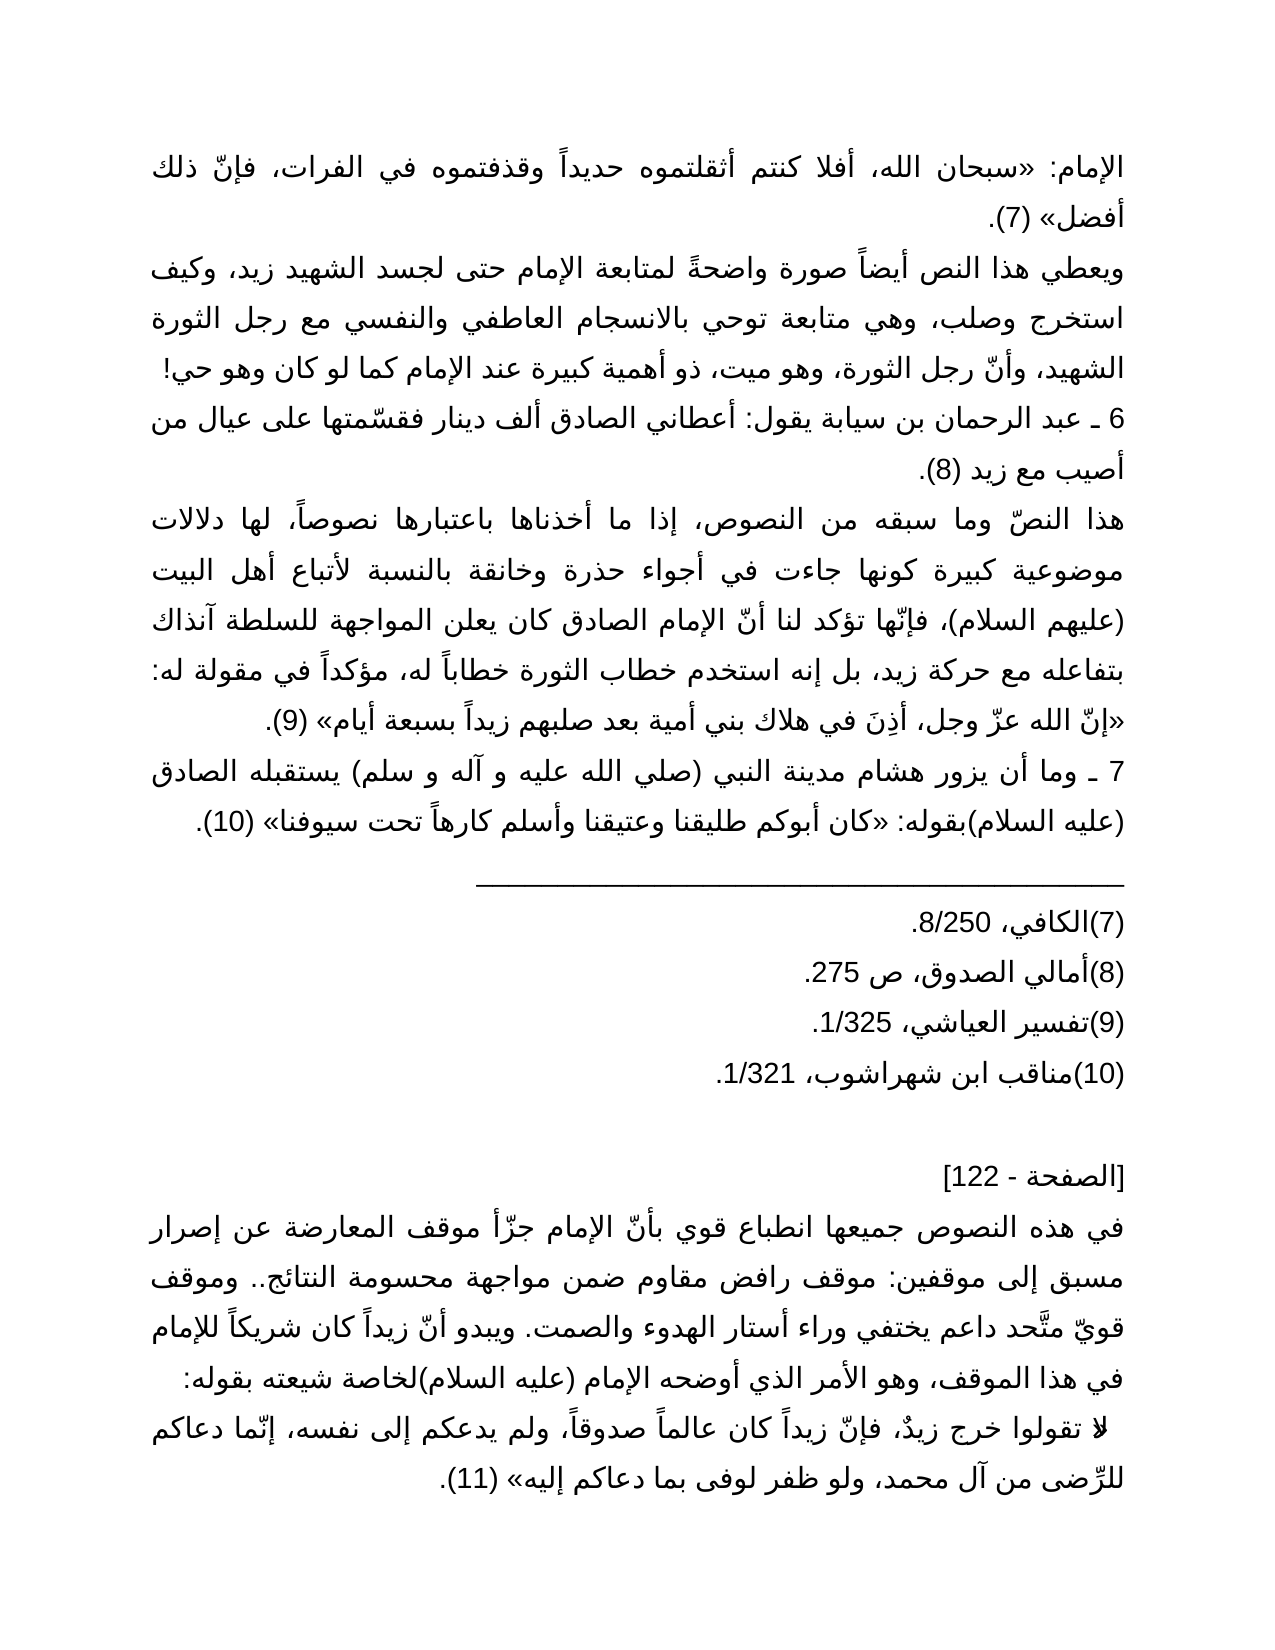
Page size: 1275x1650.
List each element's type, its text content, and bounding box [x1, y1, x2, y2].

text (7)الكافي، 8/250. [150, 905, 1125, 938]
text [الصفحة - 122] [150, 1159, 1125, 1193]
text 7 ـ وما أن يزور هشام مدينة النبي (صلي الله عليه و آله و سلم) يستقبله الصادق (عليه السلام)بقوله: «كان أبوكم طليقنا وعتيقنا وأسلم كارهاً تحت سيوفنا» (10). [150, 754, 1125, 838]
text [150, 150, 1125, 234]
text ويعطي هذا النص أيضاً صورة واضحةً لمتابعة الإمام حتى لجسد الشهيد زيد، وكيف استخرج وصلب، وهي متابعة توحي بالانسجام العاطفي والنفسي مع رجل الثورة الشهيد، وأنّ رجل الثورة، وهو ميت، ذو أهمية كبيرة عند الإمام كما لو كان وهو حي! [150, 251, 1125, 385]
text في هذه النصوص جميعها انطباع قوي بأنّ الإمام جزّأ موقف المعارضة عن إصرار مسبق إلى موقفين: موقف رافض مقاوم ضمن مواجهة محسومة النتائج.. وموقف قويّ متَّحد داعم يختفي وراء أستار الهدوء والصمت. ويبدو أنّ زيداً كان شريكاً للإمام في هذا الموقف، وهو الأمر الذي أوضحه الإمام (عليه السلام)لخاصة شيعته بقوله: [150, 1210, 1125, 1394]
text (10)مناقب ابن شهراشوب، 1/321. [150, 1056, 1125, 1089]
text (9)تفسير العياشي، 1/325. [150, 1005, 1125, 1039]
text (8)أمالي الصدوق، ص 275. [150, 955, 1125, 988]
text هذا النصّ وما سبقه من النصوص، إذا ما أخذناها باعتبارها نصوصاً، لها دلالات موضوعية كبيرة كونها جاءت في أجواء حذرة وخانقة بالنسبة لأتباع أهل البيت (عليهم السلام)، فإنّها تؤكد لنا أنّ الإمام الصادق كان يعلن المواجهة للسلطة آنذاك بتفاعله مع حركة زيد، بل إنه استخدم خطاب الثورة خطاباً له، مؤكداً في مقولة له: «إنّ الله عزّ وجل، أذِنَ في هلاك بني أمية بعد صلبهم زيداً بسبعة أيام» (9). [150, 502, 1125, 737]
text 6 ـ عبد الرحمان بن سيابة يقول: أعطاني الصادق ألف دينار فقسّمتها على عيال من أصيب مع زيد (8). [150, 402, 1125, 485]
text ________________________________________ [150, 854, 1125, 888]
text «لا تقولوا خرج زيدٌ، فإنّ زيداً كان عالماً صدوقاً، ولم يدعكم إلى نفسه، إنّما دعاكم للرِّضى من آل محمد، ولو ظفر لوفى بما دعاكم إليه» (11). [150, 1411, 1125, 1495]
